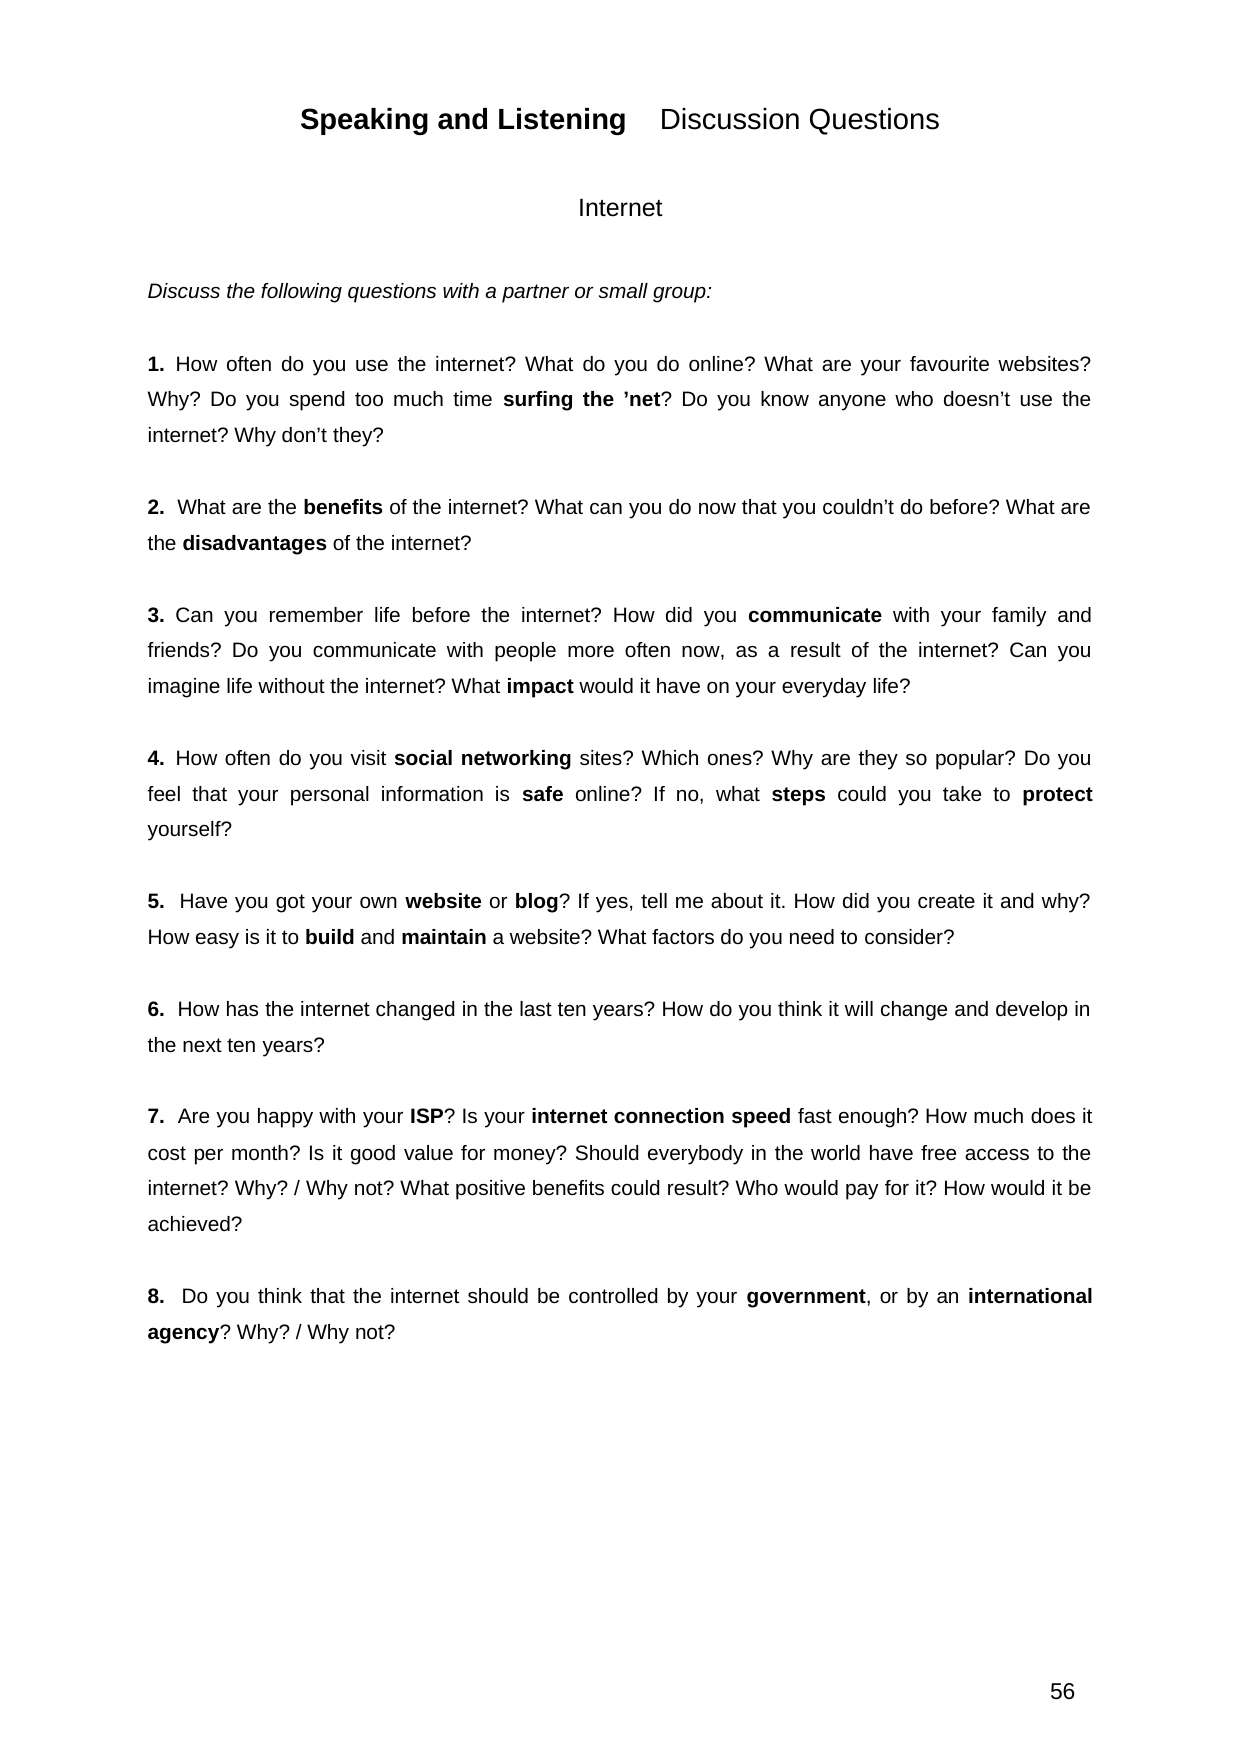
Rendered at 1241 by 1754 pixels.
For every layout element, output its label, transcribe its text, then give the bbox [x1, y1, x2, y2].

list How often do you use the internet? What do you do online? What are your favourite websites? Why? Do you spend too much time surfing the ’net? Do you know anyone who doesn’t use the internet? Why don’t they? [147, 351, 1092, 447]
list Do you think that the internet should be controlled by your government, or by an international agency? Why? / Why not? [147, 1284, 1093, 1344]
list Can you remember life before the internet? How did you communicate with your family and friends? Do you communicate with people more often now, as a result of the internet? Can you imagine life without the internet? What impact would it have on your everyday life? [147, 602, 1092, 698]
text Discuss the following questions with a partner or small group: [147, 279, 1109, 303]
list How has the internet changed in the last ten years? How do you think it will change and develop in the next ten years? [147, 997, 1092, 1056]
list What are the benefits of the internet? What can you do now that you couldn’t do before? What are the disadvantages of the internet? [147, 495, 1092, 554]
subtitle Internet [136, 193, 1104, 222]
list Are you happy with your ISP? Is your internet connection speed fast enough? How much does it cost per month? Is it good value for money? Should everybody in the world have free access to the internet? Why? / Why not? What positive benefits could result? Who would pay for it? How would it be achieved? [147, 1104, 1093, 1236]
list Have you got your own website or blog? If yes, tell me about it. How did you create it and why? How easy is it to build and maintain a website? What factors do you need to consider? [147, 889, 1092, 949]
list How often do you visit social networking sites? Which ones? Why are they so popular? Do you feel that your personal information is safe online? If no, what steps could you take to protect yourself? [147, 746, 1093, 841]
